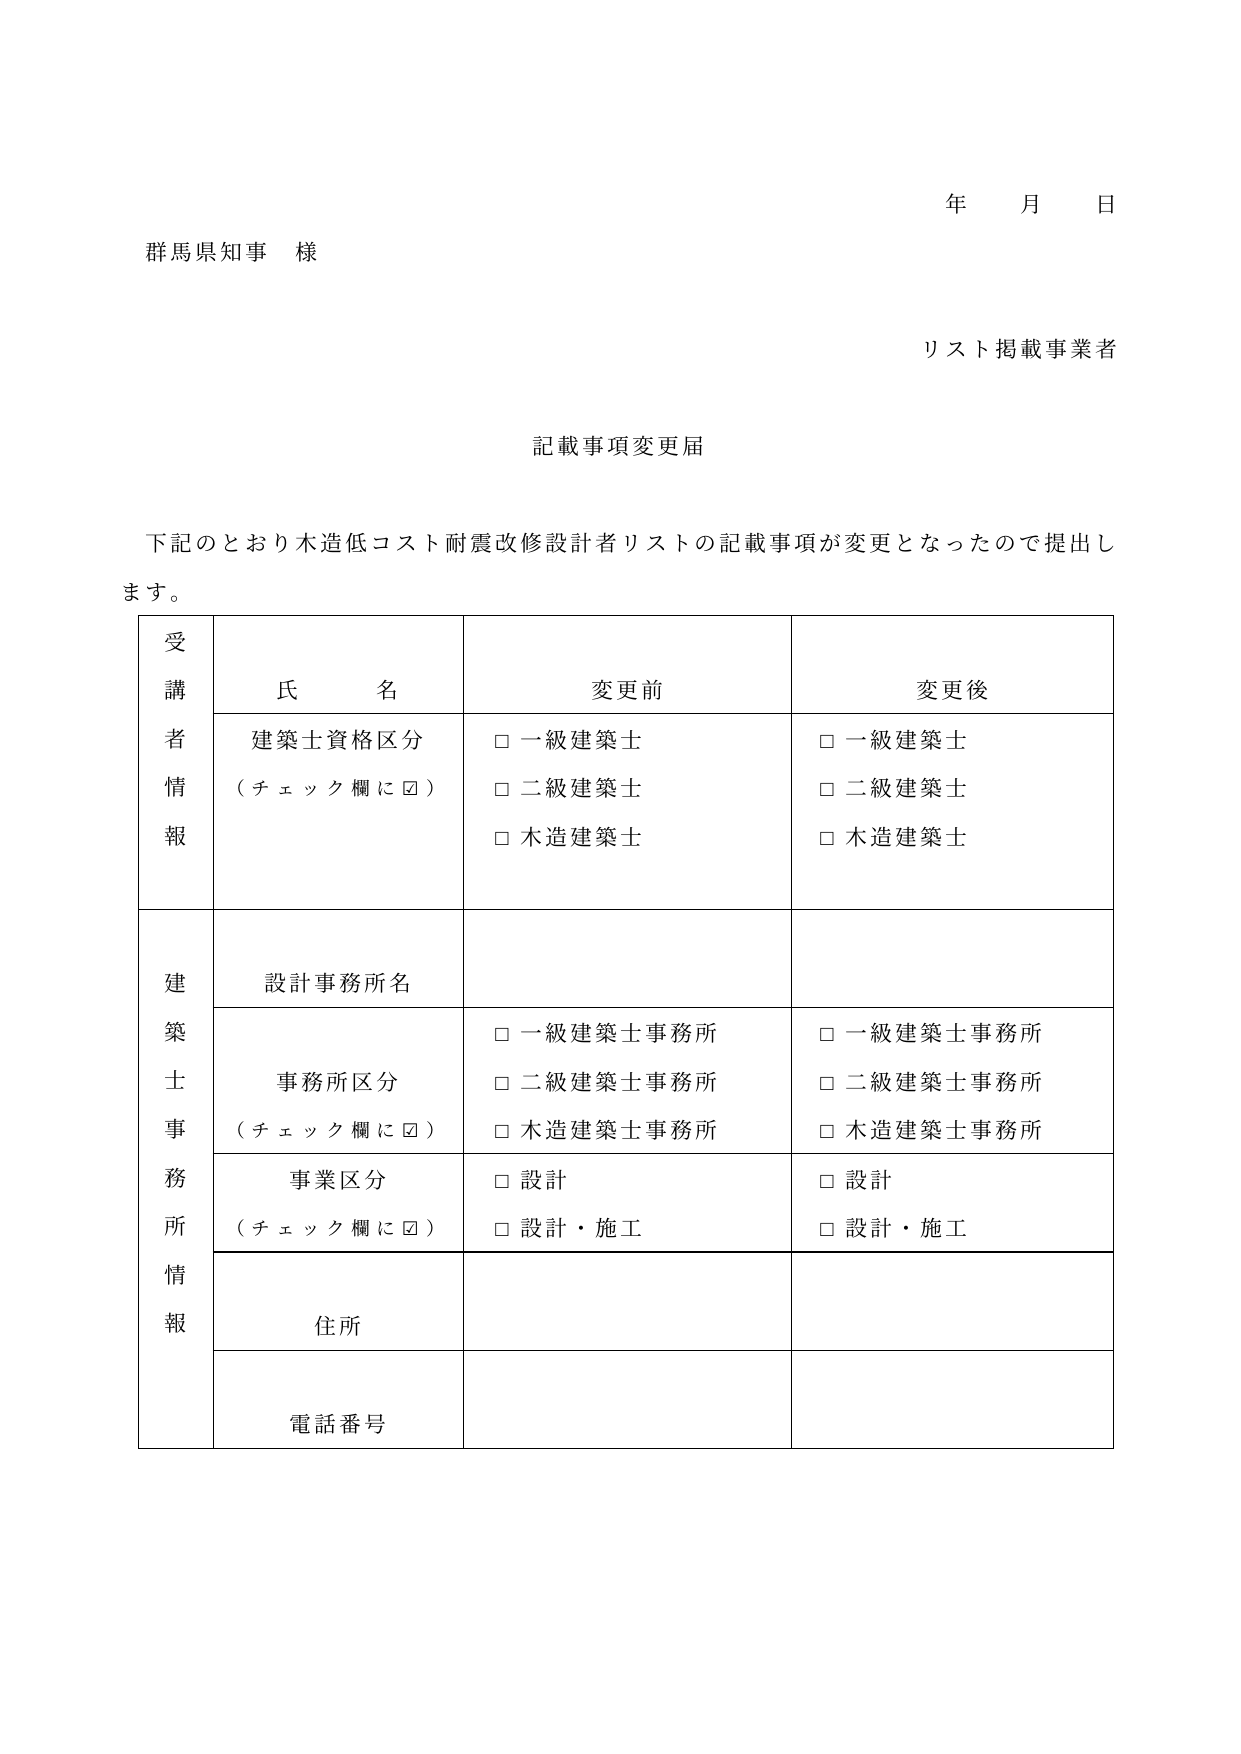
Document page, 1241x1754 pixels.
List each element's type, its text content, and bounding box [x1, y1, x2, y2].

table_cell 建築士資格区分 （チェック欄に☑） [214, 714, 463, 908]
table_cell □設計 □設計・施工 [464, 1154, 791, 1251]
table_cell □ 一級建築士 □ 二級建築士 □ 木造建築士 [792, 714, 1113, 908]
table_cell □一級建築士事務所 □二級建築士事務所 □木造建築士事務所 [464, 1008, 791, 1153]
table_header 氏 名 [214, 616, 463, 713]
table_cell [792, 1253, 1113, 1349]
table_cell 事務所区分 （チェック欄に☑） [214, 1008, 463, 1153]
table_cell [464, 910, 791, 1007]
table_cell 事業区分 （チェック欄に☑） [214, 1154, 463, 1251]
table_cell □一級建築士事務所 □二級建築士事務所 □木造建築士事務所 [792, 1008, 1113, 1153]
text 下記のとおり木造低コスト耐震改修設計者リストの記載事項が変更となったので提出します。 [120, 518, 1120, 615]
text リスト掲載事業者 [120, 324, 1120, 372]
table_cell [464, 1253, 791, 1349]
table_header 変更前 [464, 616, 791, 713]
table_cell 設計事務所名 [214, 910, 463, 1007]
table_header 受 講 者 情 報 [139, 616, 213, 908]
table_cell 住所 [214, 1253, 463, 1349]
table_cell 建 築 士 事 務 所 情 報 [139, 910, 213, 1448]
table_cell [792, 1351, 1113, 1448]
table_cell 電話番号 [214, 1351, 463, 1448]
table_cell [464, 1351, 791, 1448]
table_cell [792, 910, 1113, 1007]
text 年 月 日 [120, 178, 1120, 227]
table_cell □設計 □設計・施工 [792, 1154, 1113, 1251]
text 記載事項変更届 [120, 421, 1120, 469]
text 群馬県知事 様 [120, 227, 1120, 275]
table_header 変更後 [792, 616, 1113, 713]
table_cell □ 一級建築士 □ 二級建築士 □ 木造建築士 [464, 714, 791, 908]
